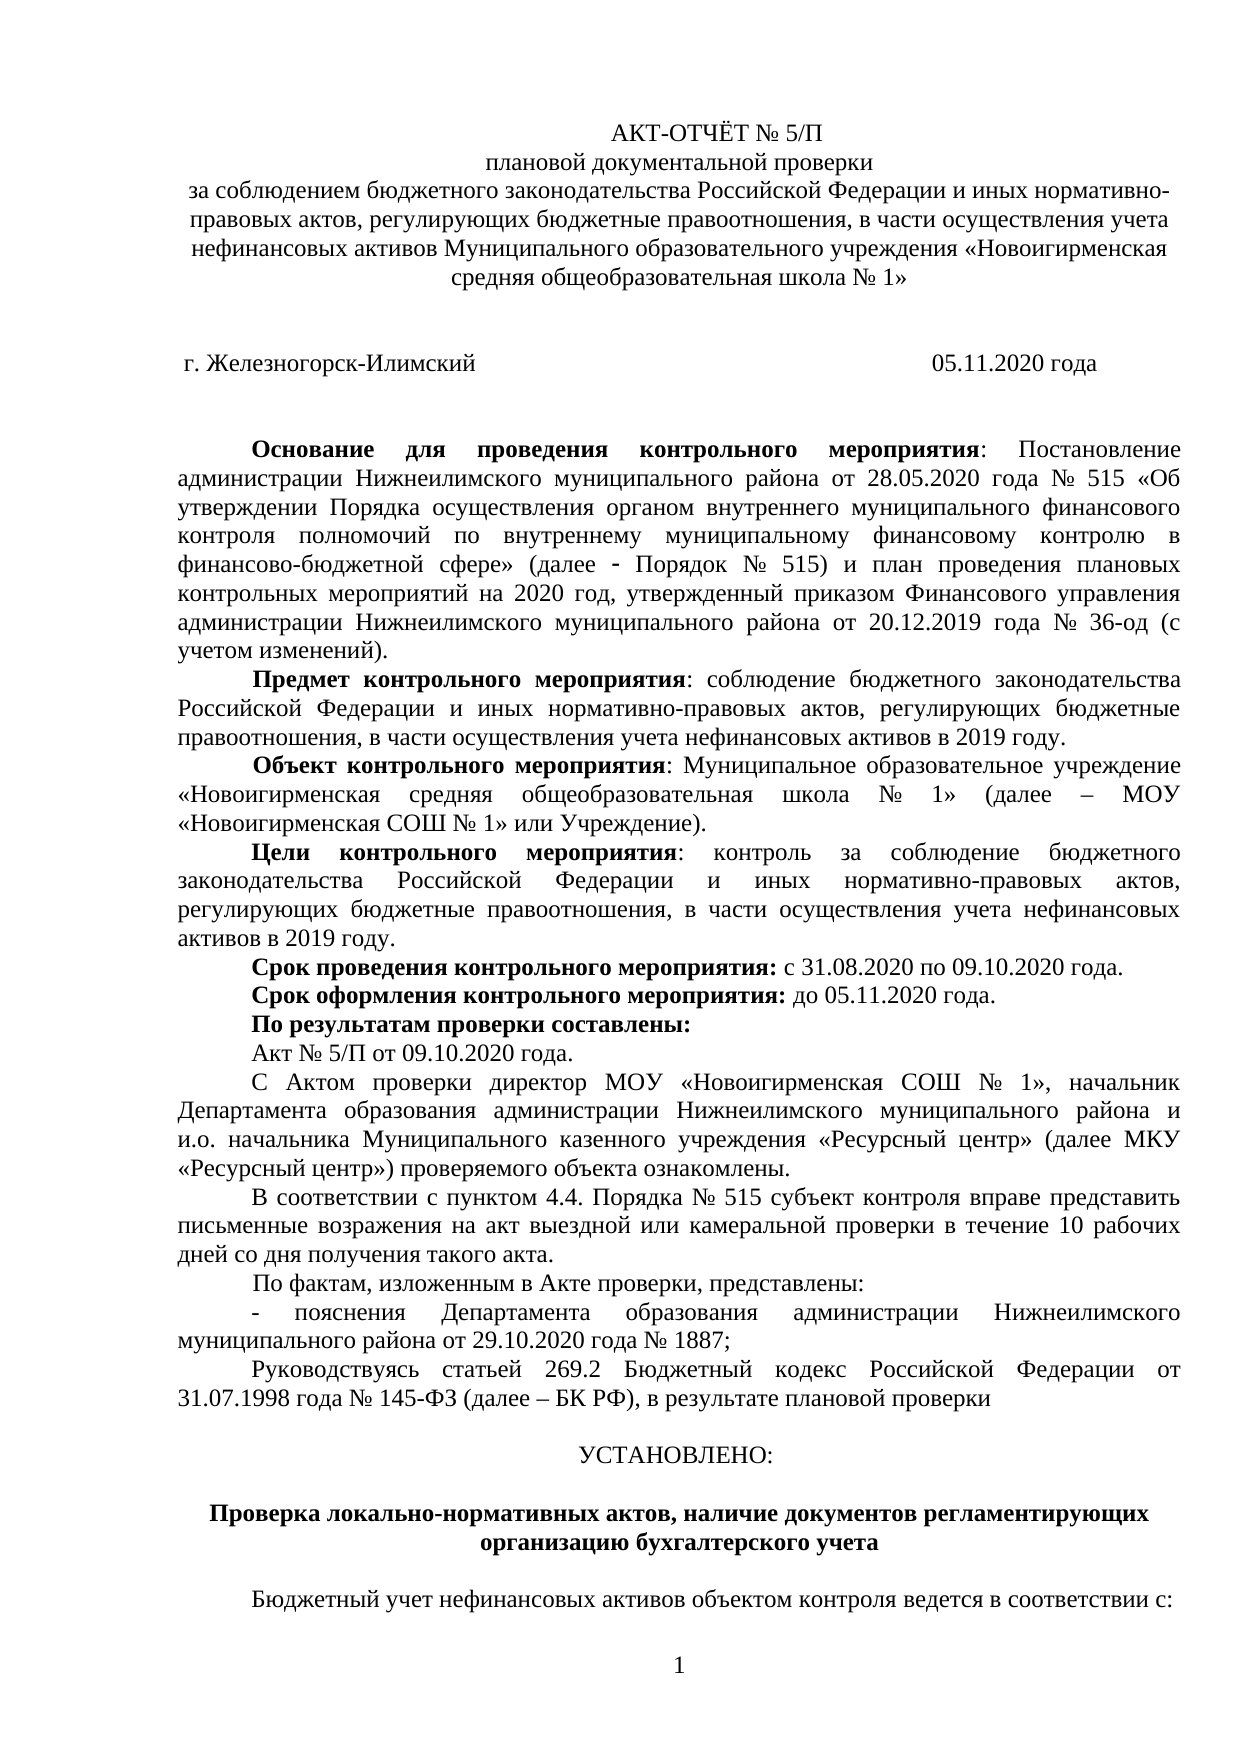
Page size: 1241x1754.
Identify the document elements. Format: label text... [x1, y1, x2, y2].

text По результатам проверки составлены: [177, 1009, 1181, 1038]
text По фактам, изложенным в Акте проверки, представлены: [177, 1268, 1181, 1297]
text г. Железногорск-Илимский 05.11.2020 года [177, 348, 1181, 377]
text Срок проведения контрольного мероприятия: с 31.08.2020 по 09.10.2020 года. [177, 952, 1181, 981]
text Руководствуясь статьей 269.2 Бюджетный кодекс Российской Федерации от 31.07.1998 года № 145-ФЗ (далее – БК РФ), в результате плановой проверки [177, 1354, 1181, 1412]
text Бюджетный учет нефинансовых активов объектом контроля ведется в соответствии с: [177, 1584, 1181, 1613]
text Предмет контрольного мероприятия: соблюдение бюджетного законодательства Российской Федерации и иных нормативно-правовых актов, регулирующих бюджетные правоотношения, в части осуществления учета нефинансовых активов в 2019 году. [177, 664, 1181, 751]
text АКТ-ОТЧЁТ № 5/П [177, 118, 1181, 147]
text Объект контрольного мероприятия: Муниципальное образовательное учреждение «Новоигирменская средняя общеобразовательная школа № 1» (далее – МОУ «Новоигирменская СОШ № 1» или Учреждение). [177, 751, 1181, 837]
text плановой документальной проверки [177, 147, 1181, 176]
text - пояснения Департамента образования администрации Нижнеилимского муниципального района от 29.10.2020 года № 1887; [177, 1297, 1181, 1354]
text В соответствии с пунктом 4.4. Порядка № 515 субъект контроля вправе представить письменные возражения на акт выездной или камеральной проверки в течение 10 рабочих дней со дня получения такого акта. [177, 1182, 1181, 1268]
text за соблюдением бюджетного законодательства Российской Федерации и иных нормативно-правовых актов, регулирующих бюджетные правоотношения, в части осуществления учета нефинансовых активов Муниципального образовательного учреждения «Новоигирменская средняя общеобразовательная школа № 1» [177, 176, 1181, 291]
text Проверка локально-нормативных актов, наличие документов регламентирующих организацию бухгалтерского учета [177, 1498, 1181, 1556]
text Основание для проведения контрольного мероприятия: Постановление администрации Нижнеилимского муниципального района от 28.05.2020 года № 515 «Об утверждении Порядка осуществления органом внутреннего муниципального финансового контроля полномочий по внутреннему муниципальному финансовому контролю в финансово-бюджетной сфере» (далее Порядок № 515) и план проведения плановых контрольных мероприятий на 2020 год, утвержденный приказом Финансового управления администрации Нижнеилимского муниципального района от 20.12.2019 года № 36-од (с учетом изменений). [177, 434, 1181, 664]
text С Актом проверки директор МОУ «Новоигирменская СОШ № 1», начальник Департамента образования администрации Нижнеилимского муниципального района и и.о. начальника Муниципального казенного учреждения «Ресурсный центр» (далее МКУ «Ресурсный центр») проверяемого объекта ознакомлены. [177, 1067, 1181, 1182]
text Срок оформления контрольного мероприятия: до 05.11.2020 года. [177, 981, 1181, 1009]
text УСТАНОВЛЕНО: [177, 1441, 1181, 1469]
text Акт № 5/П от 09.10.2020 года. [177, 1038, 1181, 1067]
text Цели контрольного мероприятия: контроль за соблюдение бюджетного законодательства Российской Федерации и иных нормативно-правовых актов, регулирующих бюджетные правоотношения, в части осуществления учета нефинансовых активов в 2019 году. [177, 837, 1181, 952]
